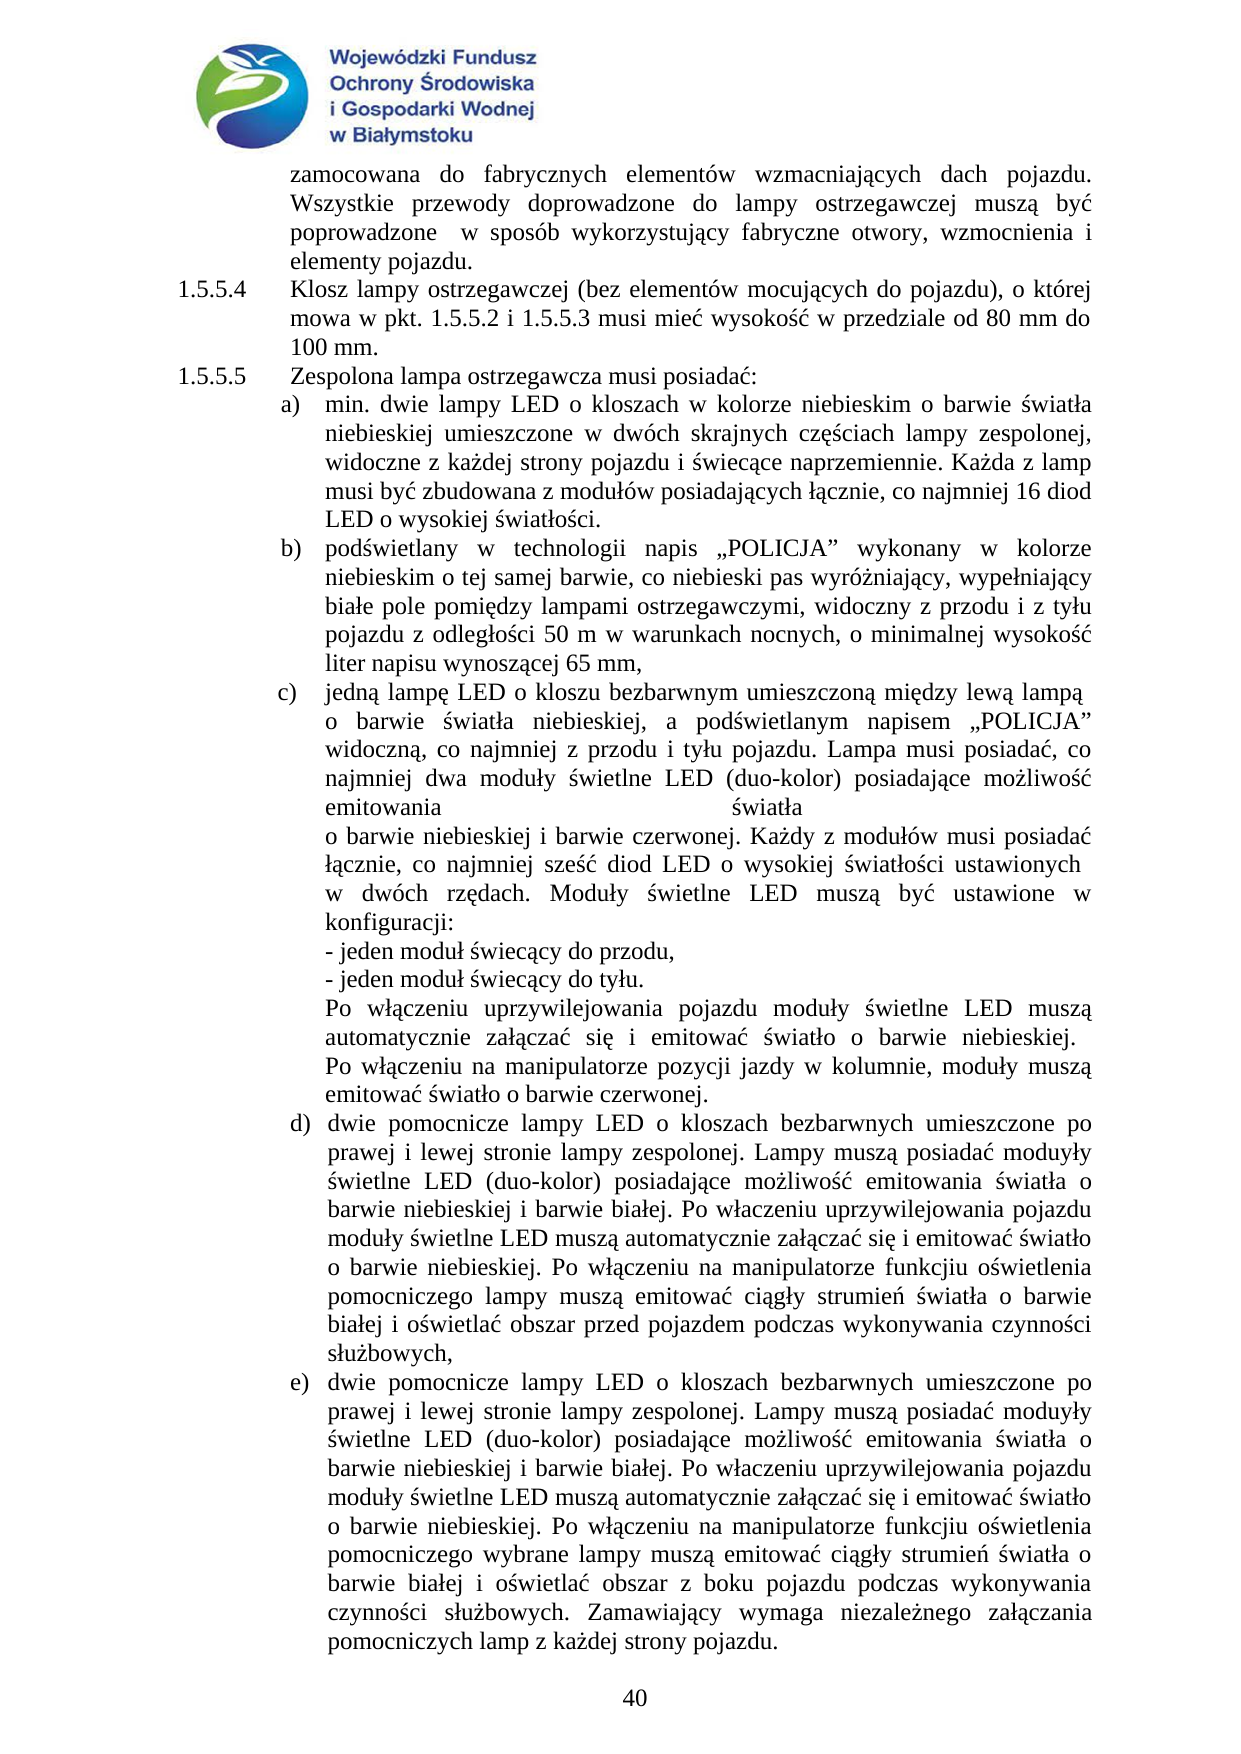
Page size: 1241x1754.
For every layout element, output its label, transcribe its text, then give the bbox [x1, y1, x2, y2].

list Zespolona lampa ostrzegawcza musi posiadać: [177, 361, 1092, 389]
text - jeden moduł świecący do przodu, [325, 936, 1092, 964]
text Po włączeniu uprzywilejowania pojazdu moduły świetlne LED muszą automatycznie załączać się i emitować światło o barwie niebieskiej. Po włączeniu na manipulatorze pozycji jazdy w kolumnie, moduły muszą emitować światło o barwie czerwonej. [325, 993, 1092, 1108]
list min. dwie lampy LED o kloszach w kolorze niebieskim o barwie światła niebieskiej umieszczone w dwóch skrajnych częściach lampy zespolonej, widoczne z każdej strony pojazdu i świecące naprzemiennie. Każda z lamp musi być zbudowana z modułów posiadających łącznie, co najmniej 16 diod LED o wysokiej światłości. [281, 389, 1092, 533]
picture [177, 29, 560, 160]
text c) jedną lampę LED o kloszu bezbarwnym umieszczoną między lewą lampą o barwie światła niebieskiej, a podświetlanym napisem „POLICJA” widoczną, co najmniej z przodu i tyłu pojazdu. Lampa musi posiadać, co najmniej dwa moduły świetlne LED (duo-kolor) posiadające możliwość emitowania światła o barwie niebieskiej i barwie czerwonej. Każdy z modułów musi posiadać łącznie, co najmniej sześć diod LED o wysokiej światłości ustawionych w dwóch rzędach. Moduły świetlne LED muszą być ustawione w konfiguracji: [277, 677, 1092, 936]
list dwie pomocnicze lampy LED o kloszach bezbarwnych umieszczone po prawej i lewej stronie lampy zespolonej. Lampy muszą posiadać moduyły świetlne LED (duo-kolor) posiadające możliwość emitowania światła o barwie niebieskiej i barwie białej. Po właczeniu uprzywilejowania pojazdu moduły świetlne LED muszą automatycznie załączać się i emitować światło o barwie niebieskiej. Po włączeniu na manipulatorze funkcjiu oświetlenia pomocniczego lampy muszą emitować ciągły strumień światła o barwie białej i oświetlać obszar przed pojazdem podczas wykonywania czynności służbowych, [290, 1108, 1092, 1367]
text - jeden moduł świecący do tyłu. [325, 964, 1092, 993]
list Klosz lampy ostrzegawczej (bez elementów mocujących do pojazdu), o której mowa w pkt. 1.5.5.2 i 1.5.5.3 musi mieć wysokość w przedziale od 80 mm do 100 mm. [177, 274, 1092, 361]
list dwie pomocnicze lampy LED o kloszach bezbarwnych umieszczone po prawej i lewej stronie lampy zespolonej. Lampy muszą posiadać moduyły świetlne LED (duo-kolor) posiadające możliwość emitowania światła o barwie niebieskiej i barwie białej. Po właczeniu uprzywilejowania pojazdu moduły świetlne LED muszą automatycznie załączać się i emitować światło o barwie niebieskiej. Po włączeniu na manipulatorze funkcjiu oświetlenia pomocniczego wybrane lampy muszą emitować ciągły strumień światła o barwie białej i oświetlać obszar z boku pojazdu podczas wykonywania czynności służbowych. Zamawiający wymaga niezależnego załączania pomocniczych lamp z każdej strony pojazdu. [290, 1367, 1092, 1654]
list podświetlany w technologii napis „POLICJA” wykonany w kolorze niebieskim o tej samej barwie, co niebieski pas wyróżniający, wypełniający białe pole pomiędzy lampami ostrzegawczymi, widoczny z przodu i z tyłu pojazdu z odległości 50 m w warunkach nocnych, o minimalnej wysokość liter napisu wynoszącej 65 mm, [281, 533, 1092, 677]
